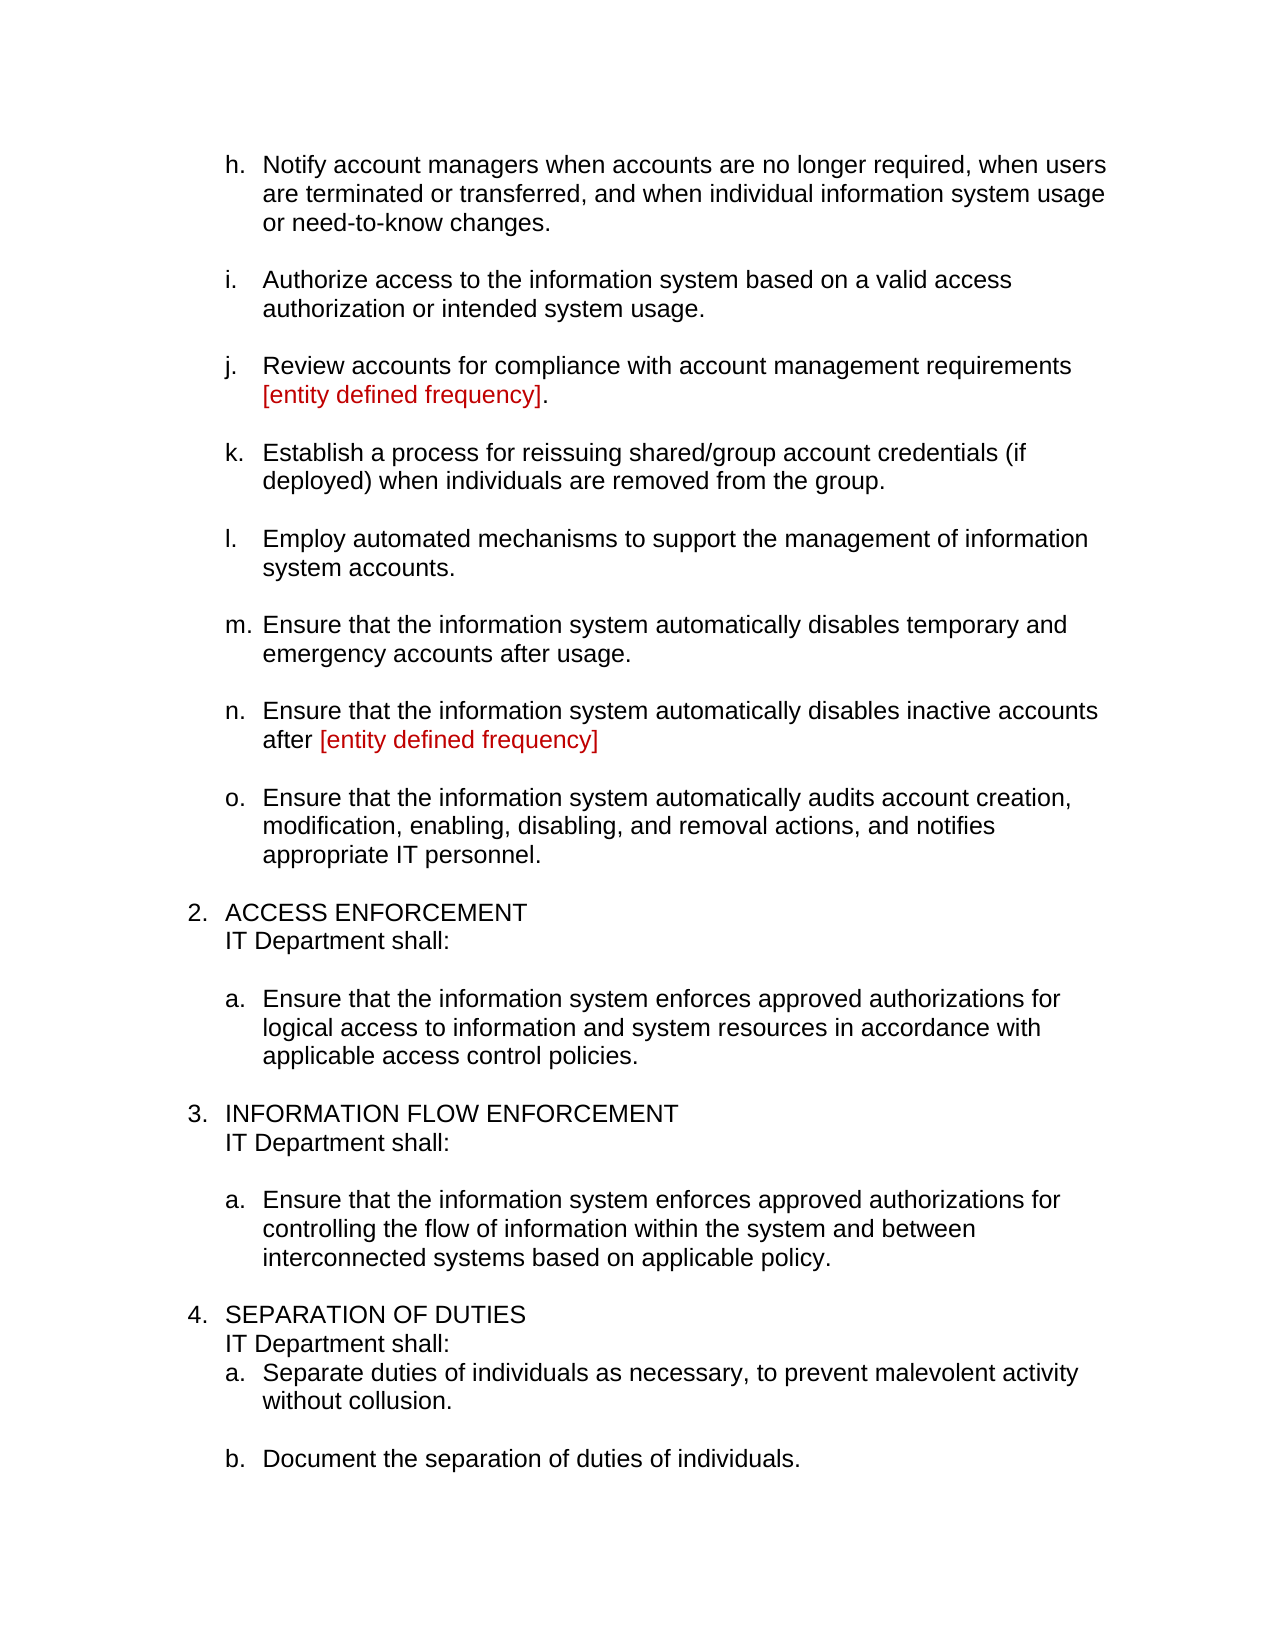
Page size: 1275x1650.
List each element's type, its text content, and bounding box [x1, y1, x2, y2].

list Review accounts for compliance with account management requirements [entity defined frequency]. [225, 351, 1125, 409]
list Employ automated mechanisms to support the management of information system accounts. [225, 524, 1125, 581]
list Authorize access to the information system based on a valid access authorization or intended system usage. [225, 265, 1125, 322]
list ACCESS ENFORCEMENT [187, 897, 1125, 926]
list Ensure that the information system enforces approved authorizations for logical access to information and system resources in accordance with applicable access control policies. [225, 984, 1125, 1070]
list Ensure that the information system automatically disables inactive accounts after [entity defined frequency] [225, 696, 1125, 754]
list Notify account managers when accounts are no longer required, when users are terminated or transferred, and when individual information system usage or need-to-know changes. [225, 150, 1125, 236]
text IT Department shall: [225, 1127, 1125, 1156]
list Document the separation of duties of individuals. [225, 1444, 1125, 1472]
text IT Department shall: [225, 1329, 1125, 1357]
list Ensure that the information system automatically disables temporary and emergency accounts after usage. [225, 610, 1125, 667]
list INFORMATION FLOW ENFORCEMENT [187, 1099, 1125, 1127]
list SEPARATION OF DUTIES [187, 1300, 1125, 1329]
list Ensure that the information system automatically audits account creation, modification, enabling, disabling, and removal actions, and notifies appropriate IT personnel. [225, 782, 1125, 869]
text IT Department shall: [225, 926, 1125, 955]
list Ensure that the information system enforces approved authorizations for controlling the flow of information within the system and between interconnected systems based on applicable policy. [225, 1185, 1125, 1271]
list Establish a process for reissuing shared/group account credentials (if deployed) when individuals are removed from the group. [225, 437, 1125, 495]
list Separate duties of individuals as necessary, to prevent malevolent activity without collusion. [225, 1357, 1125, 1415]
